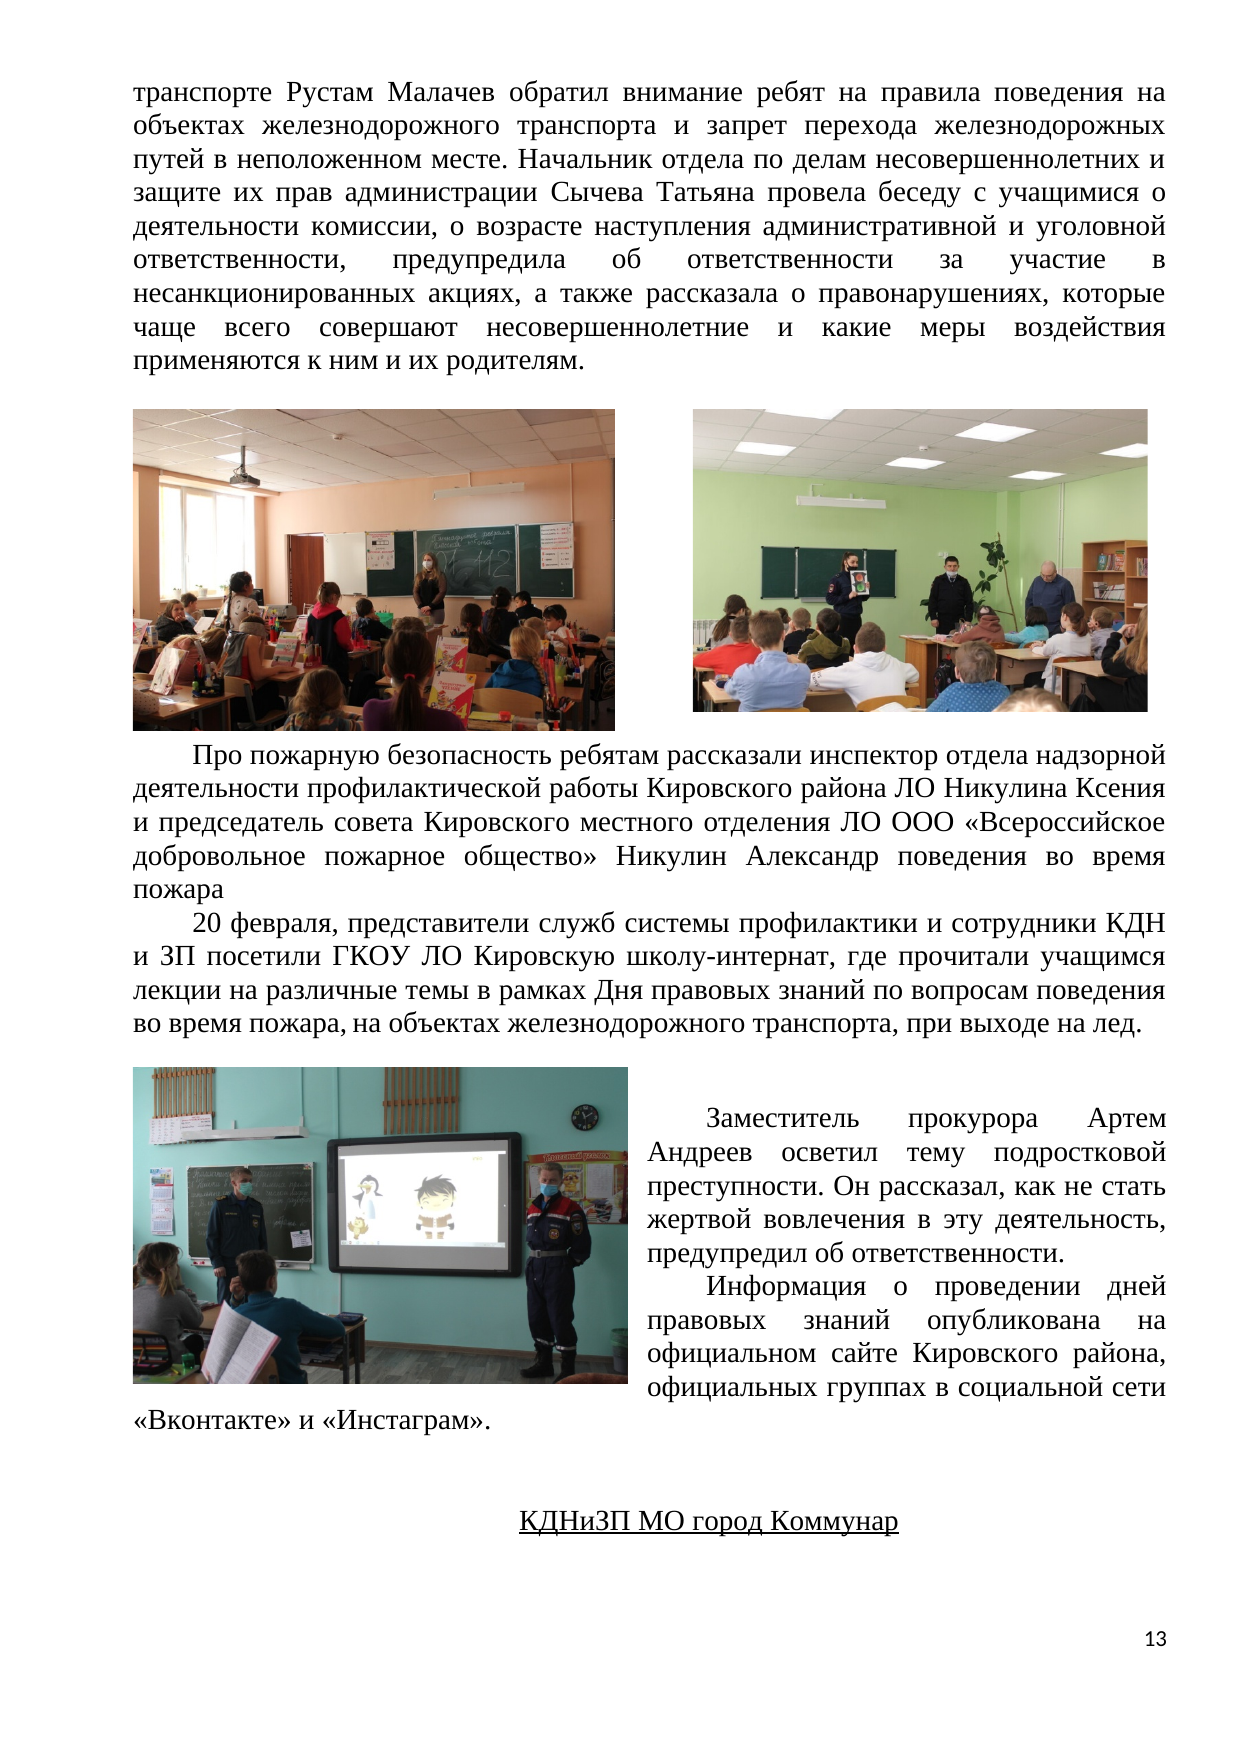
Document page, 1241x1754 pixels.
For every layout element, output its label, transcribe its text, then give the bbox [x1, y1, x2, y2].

picture [132, 1067, 628, 1384]
text Информация о проведении дней правовых знаний опубликована на официальном сайте Кировского района, официальных группах в социальной сети «Вконтакте» и «Инстаграм». [133, 1268, 1167, 1436]
text 20 февраля, представители служб системы профилактики и сотрудники КДН и ЗП посетили ГКОУ ЛО Кировскую школу-интернат, где прочитали учащимся лекции на различные темы в рамках Дня правовых знаний по вопросам поведения во время пожара, на объектах железнодорожного транспорта, при выходе на лед. [133, 905, 1167, 1039]
text Про пожарную безопасность ребятам рассказали инспектор отдела надзорной деятельности профилактической работы Кировского района ЛО Никулина Ксения и председатель совета Кировского местного отделения ЛО ООО «Всероссийское добровольное пожарное общество» Никулин Александр поведения во время пожара [133, 737, 1167, 905]
text Заместитель прокурора Артем Андреев осветил тему подростковой преступности. Он рассказал, как не стать жертвой вовлечения в эту деятельность, предупредил об ответственности. [628, 1101, 1167, 1268]
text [133, 74, 1167, 376]
picture [132, 409, 615, 731]
text КДНиЗП МО город Коммунар [192, 1503, 1167, 1537]
picture [692, 409, 1148, 712]
